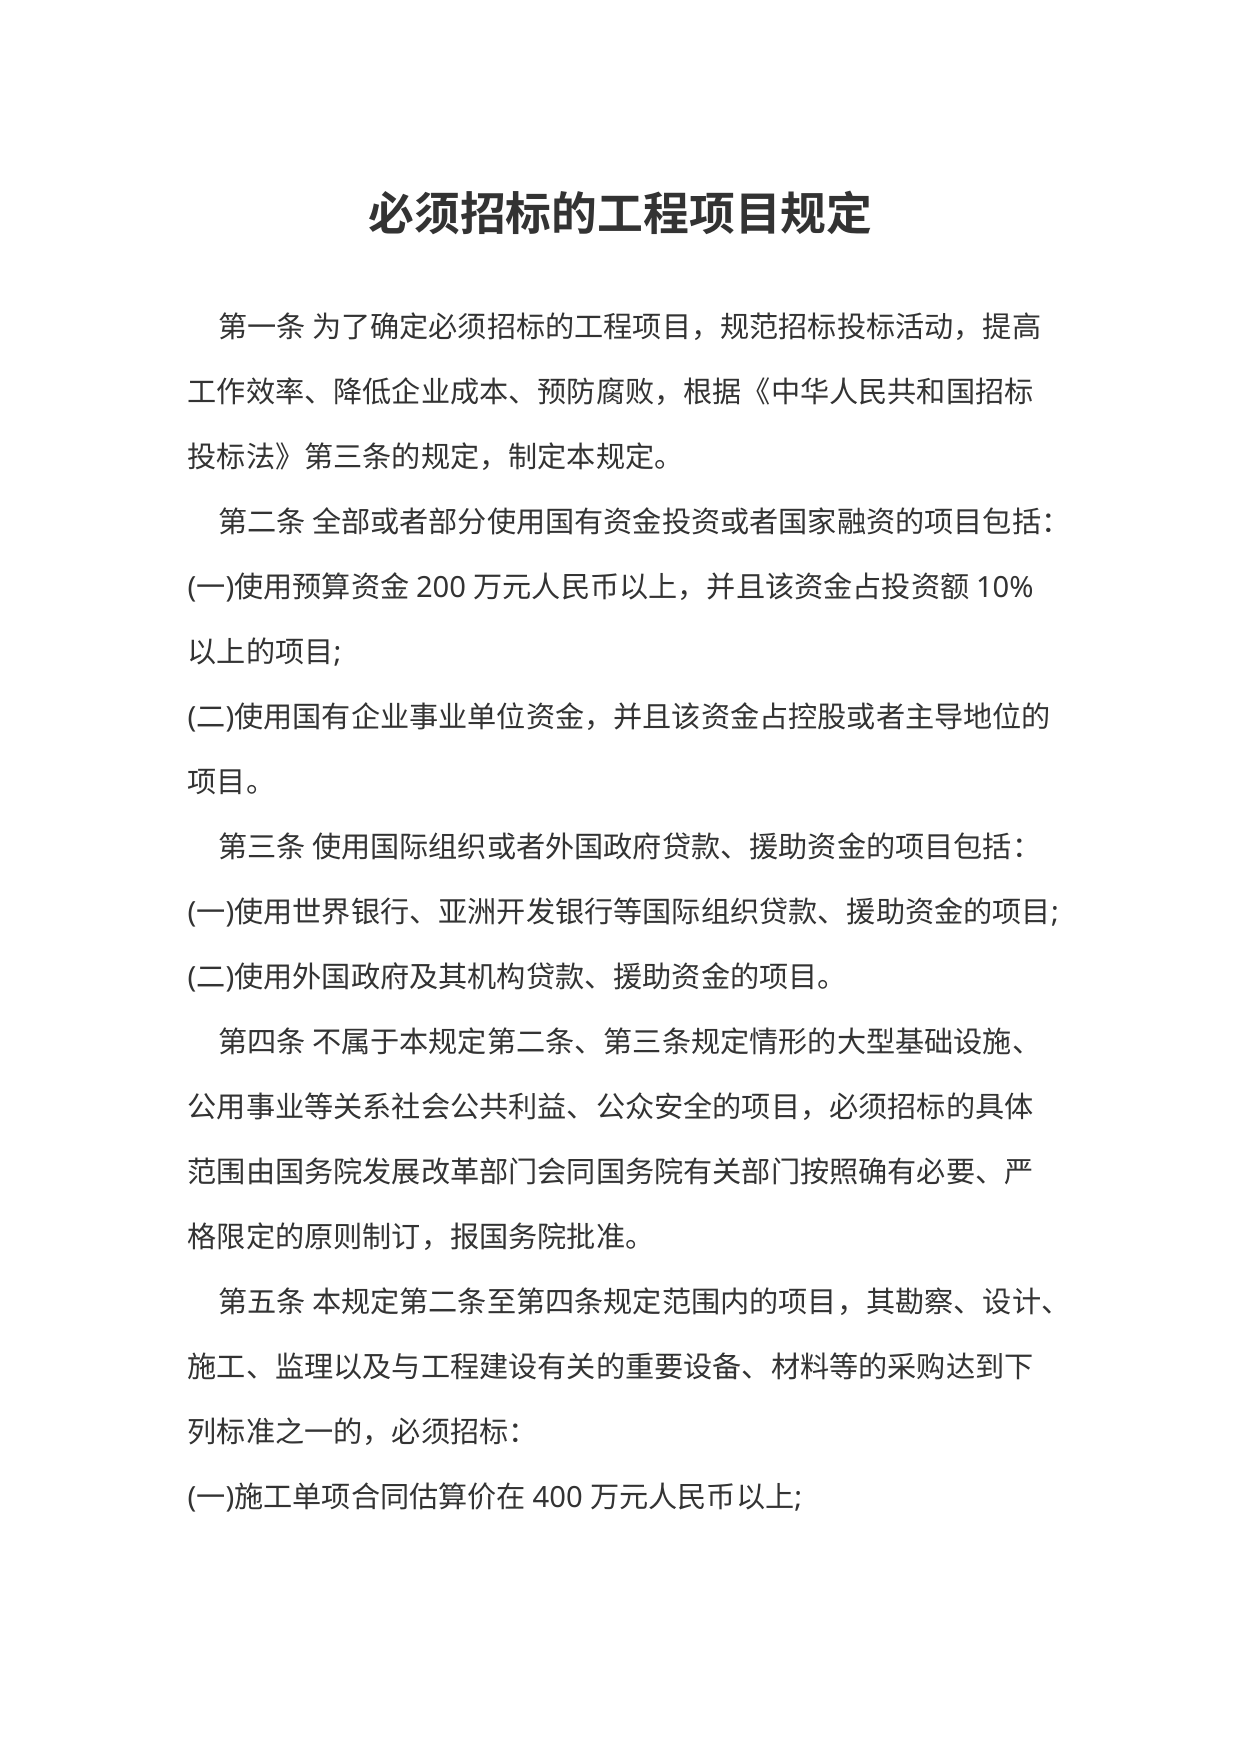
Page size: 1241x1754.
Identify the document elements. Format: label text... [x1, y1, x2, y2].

text 第四条 不属于本规定第二条、第三条规定情形的大型基础设施、公用事业等关系社会公共利益、公众安全的项目，必须招标的具体范围由国务院发展改革部门会同国务院有关部门按照确有必要、严格限定的原则制订，报国务院批准。 [187, 1007, 1053, 1267]
text 第五条 本规定第二条至第四条规定范围内的项目，其勘察、设计、施工、监理以及与工程建设有关的重要设备、材料等的采购达到下列标准之一的，必须招标： [187, 1267, 1053, 1462]
text 第二条 全部或者部分使用国有资金投资或者国家融资的项目包括： [187, 487, 1053, 552]
text (二)使用国有企业事业单位资金，并且该资金占控股或者主导地位的项目。 [187, 682, 1053, 812]
text 必须招标的工程项目规定 [187, 162, 1053, 259]
text 第三条 使用国际组织或者外国政府贷款、援助资金的项目包括： [187, 812, 1053, 877]
text 第一条 为了确定必须招标的工程项目，规范招标投标活动，提高工作效率、降低企业成本、预防腐败，根据《中华人民共和国招标投标法》第三条的规定，制定本规定。 [187, 292, 1053, 487]
text (一)施工单项合同估算价在 400 万元人民币以上; [187, 1462, 1053, 1527]
text (一)使用世界银行、亚洲开发银行等国际组织贷款、援助资金的项目; [187, 877, 1053, 942]
text (二)使用外国政府及其机构贷款、援助资金的项目。 [187, 942, 1053, 1007]
text (一)使用预算资金 200 万元人民币以上，并且该资金占投资额 10%以上的项目; [187, 552, 1053, 682]
